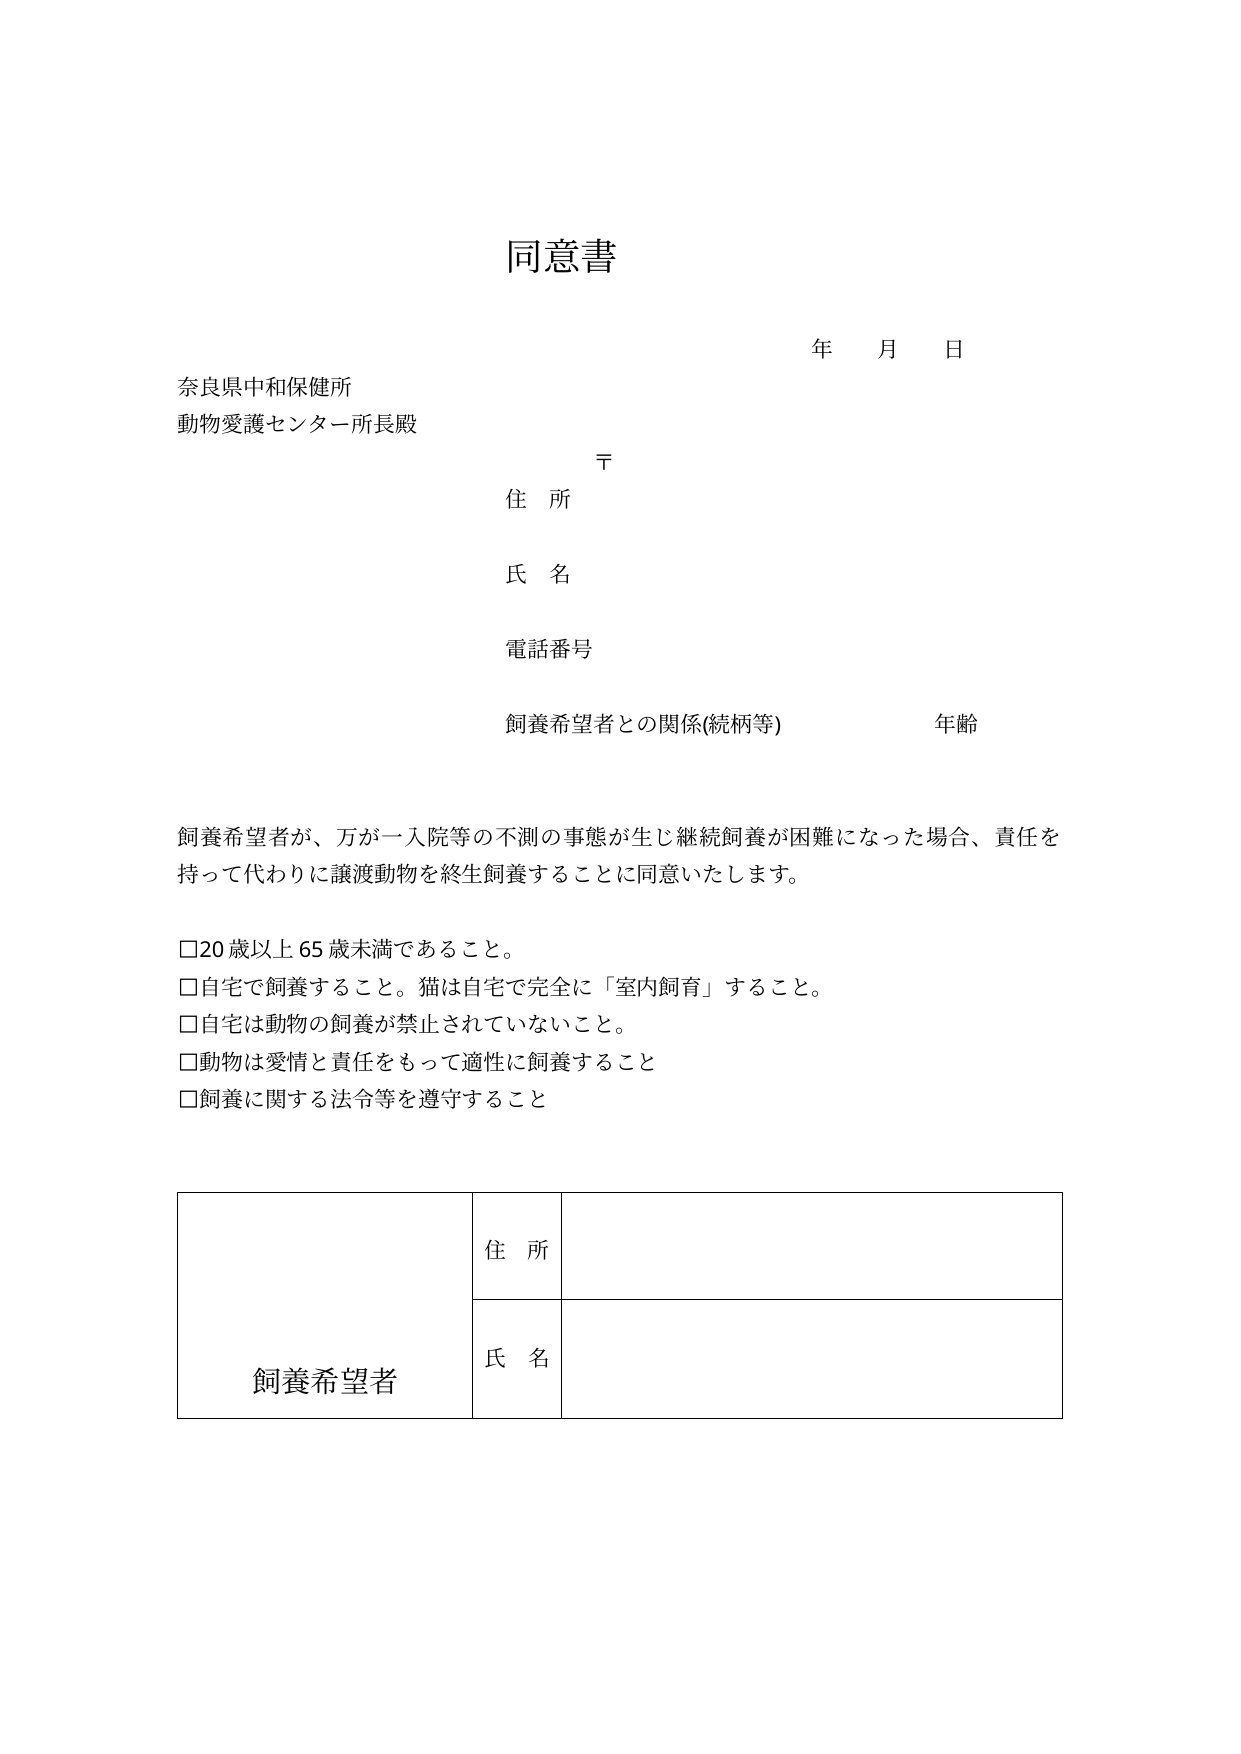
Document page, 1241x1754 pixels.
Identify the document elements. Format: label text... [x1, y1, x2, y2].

text 氏 名 [177, 554, 1063, 592]
table_header 住 所 [473, 1193, 561, 1299]
table_header [562, 1193, 1062, 1299]
text 飼養希望者との関係(続柄等) 年齢 [177, 704, 1063, 742]
text 住 所 [177, 479, 1063, 517]
text 動物愛護センター所長殿 [177, 404, 1063, 442]
text 〒 [177, 442, 1063, 479]
table_cell [562, 1300, 1062, 1418]
table_header 飼養希望者 [178, 1193, 472, 1418]
text 年 月 日 [177, 329, 1063, 367]
text ⬜自宅は動物の飼養が禁止されていないこと。 [177, 1004, 1063, 1042]
text ⬜飼養に関する法令等を遵守すること [177, 1079, 1063, 1117]
text 奈良県中和保健所 [177, 367, 1063, 404]
text ⬜自宅で飼養すること。猫は自宅で完全に「室内飼育」すること。 [177, 967, 1063, 1004]
text ⬜20歳以上65歳未満であること。 [177, 929, 1063, 967]
text 電話番号 [177, 629, 1063, 667]
text 飼養希望者が、万が一入院等の不測の事態が生じ継続飼養が困難になった場合、責任を持って代わりに譲渡動物を終生飼養することに同意いたします。 [177, 817, 1063, 892]
text ⬜動物は愛情と責任をもって適性に飼養すること [177, 1042, 1063, 1079]
table_cell 氏 名 [473, 1300, 561, 1418]
text 同意書 [177, 217, 1063, 292]
